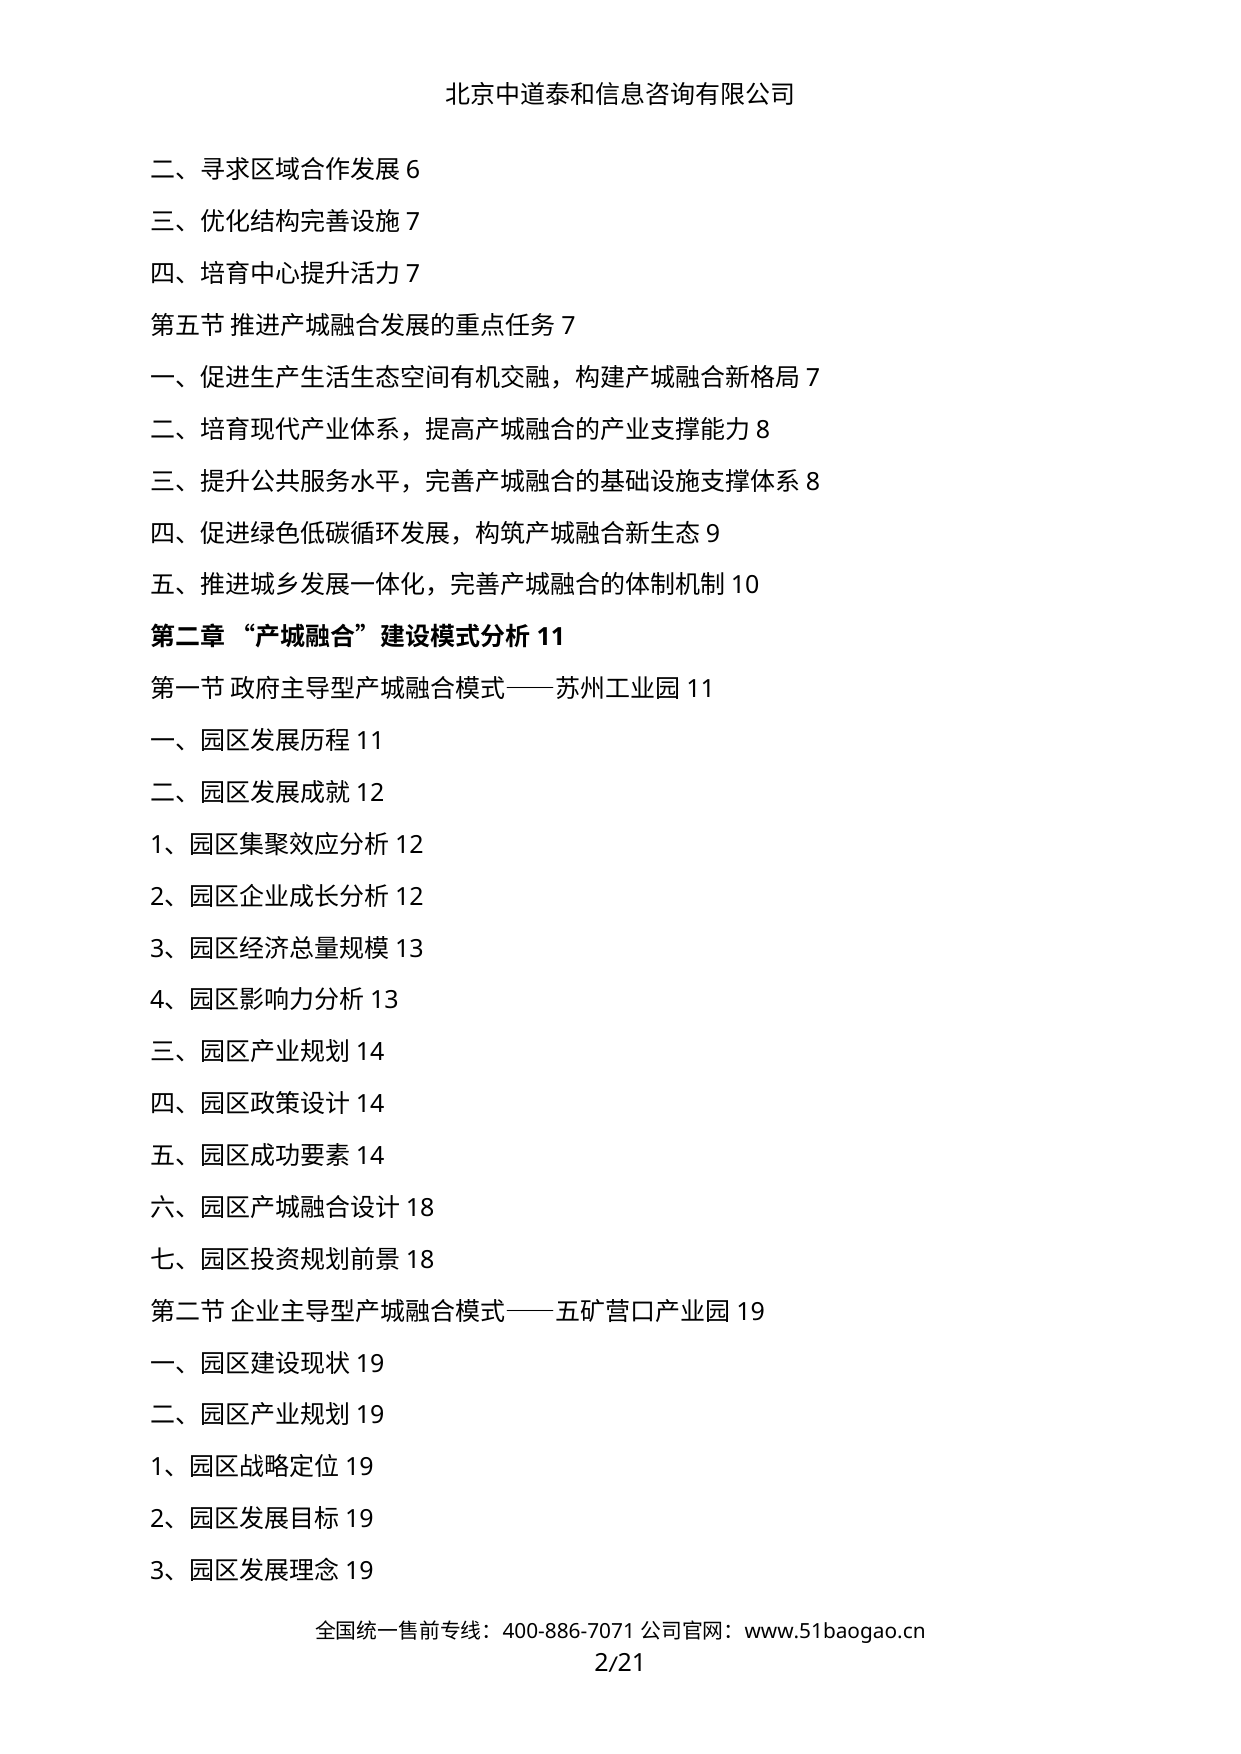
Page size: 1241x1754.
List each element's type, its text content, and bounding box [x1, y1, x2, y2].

text 第二章 “产城融合”建设模式分析 11 [150, 617, 1090, 653]
text 二、园区产业规划 19 [150, 1395, 1090, 1431]
text 六、园区产城融合设计 18 [150, 1187, 1090, 1224]
text 二、寻求区域合作发展 6 [150, 150, 1090, 186]
text 二、培育现代产业体系，提高产城融合的产业支撑能力 8 [150, 409, 1090, 446]
text 四、促进绿色低碳循环发展，构筑产城融合新生态 9 [150, 513, 1090, 549]
text 第二节 企业主导型产城融合模式——五矿营口产业园 19 [150, 1291, 1090, 1327]
text 五、园区成功要素 14 [150, 1136, 1090, 1172]
text 二、园区发展成就 12 [150, 772, 1090, 809]
text 一、园区建设现状 19 [150, 1343, 1090, 1379]
text 一、园区发展历程 11 [150, 721, 1090, 757]
text 三、提升公共服务水平，完善产城融合的基础设施支撑体系 8 [150, 461, 1090, 497]
text 五、推进城乡发展一体化，完善产城融合的体制机制 10 [150, 565, 1090, 601]
text 三、优化结构完善设施 7 [150, 202, 1090, 238]
text 2、园区企业成长分析 12 [150, 876, 1090, 912]
text 一、促进生产生活生态空间有机交融，构建产城融合新格局 7 [150, 357, 1090, 394]
text 2、园区发展目标 19 [150, 1499, 1090, 1535]
text 4、园区影响力分析 13 [150, 980, 1090, 1016]
text 第一节 政府主导型产城融合模式——苏州工业园 11 [150, 669, 1090, 705]
text 四、培育中心提升活力 7 [150, 254, 1090, 290]
text 3、园区发展理念 19 [150, 1551, 1090, 1587]
text 七、园区投资规划前景 18 [150, 1239, 1090, 1276]
text 1、园区战略定位 19 [150, 1447, 1090, 1483]
text 第五节 推进产城融合发展的重点任务 7 [150, 306, 1090, 342]
text 3、园区经济总量规模 13 [150, 928, 1090, 964]
text 四、园区政策设计 14 [150, 1084, 1090, 1120]
text 三、园区产业规划 14 [150, 1032, 1090, 1068]
text 1、园区集聚效应分析 12 [150, 824, 1090, 861]
